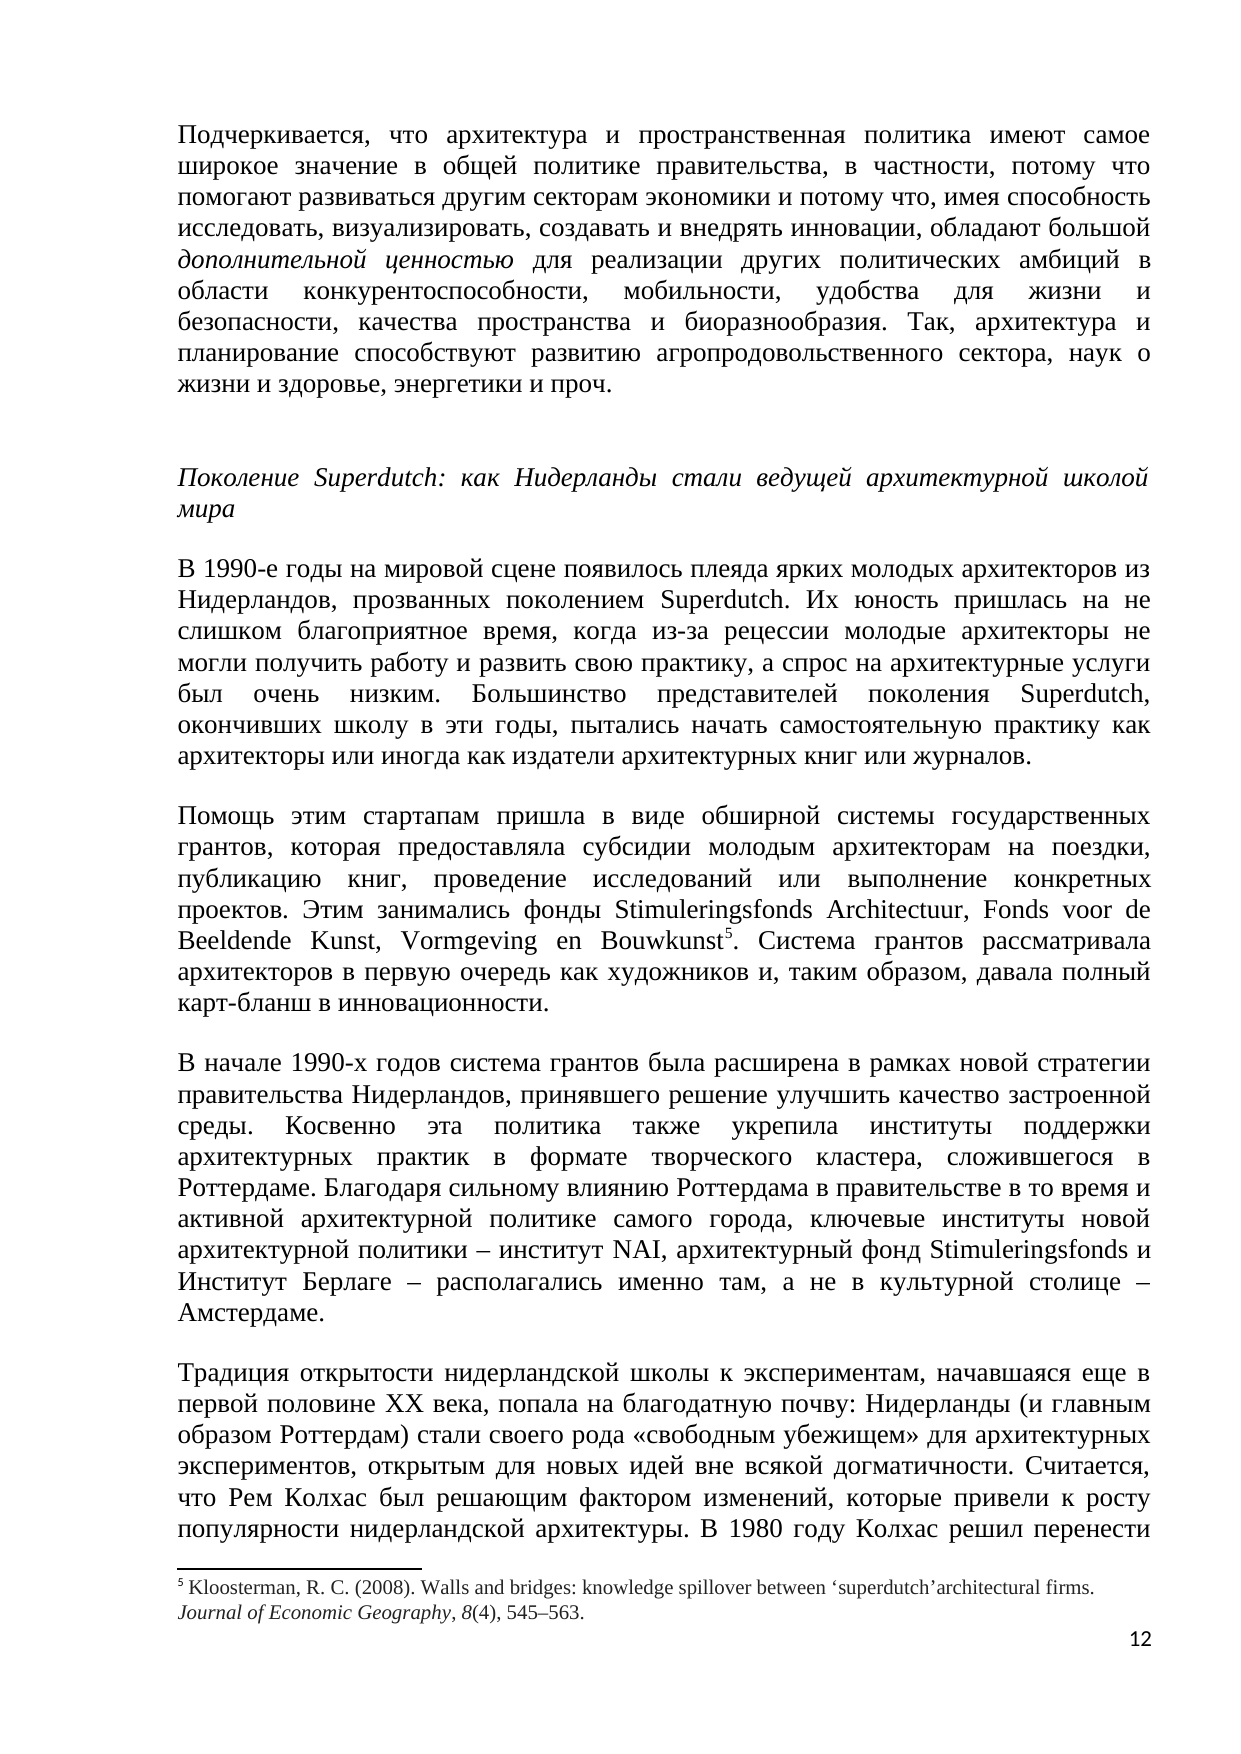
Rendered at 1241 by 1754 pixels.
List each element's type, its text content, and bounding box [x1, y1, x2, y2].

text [177, 1451, 1152, 1545]
text Поколение Superdutch: как Нидерланды стали ведущей архитектурной школой мира [177, 866, 1152, 928]
text Помощь этим стартапам пришла в виде обширной системы государственных грантов, которая предоставляла субсидии молодым архитекторам на поездки, публикацию книг, проведение исследований или выполнение конкретных проектов. Этим занимались фонды Stimuleringsfonds Architectuur, Fonds voor de Beeldende Kunst, Vormgeving en Bouwkunst. Система грантов рассматривала архитекторов в первую очередь как художников и, таким образом, давала полный карт-бланш в инновационности. [177, 1204, 1152, 1422]
text Главными задачами, изложенными в документе, являются совершенствование качества профессиональных институтов, развитие архитектуры как ведущего сектора экономики креативных индустрий, а также реализация идеологии об архитектуре как инструменте решения общественных и социальных проблем. Такая повестка уже доказала свою эффективную роль в укреплении доверия между субъектами: обществом – потребителем – властью, а также в создании инновационных строительных, архитектурных решений, влияющих и на общую социокультурную повестку в обществе. Также в документе указывается на то, что особой целью является обеспечение целостной и конкурентоспособной системы дизайнерского образования и исследований на международном уровне. Кабинет министров призывает профессионалов отрасли способствовать повышению качества и добавленной стоимости услуг. [177, 118, 1152, 492]
text Подчеркивается, что архитектура и пространственная политика имеют самое широкое значение в общей политике правительства, в частности, потому что помогают развиваться другим секторам экономики и потому что, имея способность исследовать, визуализировать, создавать и внедрять инновации, обладают большой дополнительной ценностью для реализации других политических амбиций в области конкурентоспособности, мобильности, удобства для жизни и безопасности, качества пространства и биоразнообразия. Так, архитектура и планирование способствуют развитию агропродовольственного сектора, наук о жизни и здоровье, энергетики и проч. [177, 523, 1152, 803]
text В 1990-е годы на мировой сцене появилось плеяда ярких молодых архитекторов из Нидерландов, прозванных поколением Superdutсh. Их юность пришлась на не слишком благоприятное время, когда из-за рецессии молодые архитекторы не могли получить работу и развить свою практику, а спрос на архитектурные услуги был очень низким. Большинство представителей поколения Superdutch, окончивших школу в эти годы, пытались начать самостоятельную практику как архитекторы или иногда как издатели архитектурных книг или журналов. [177, 957, 1152, 1175]
